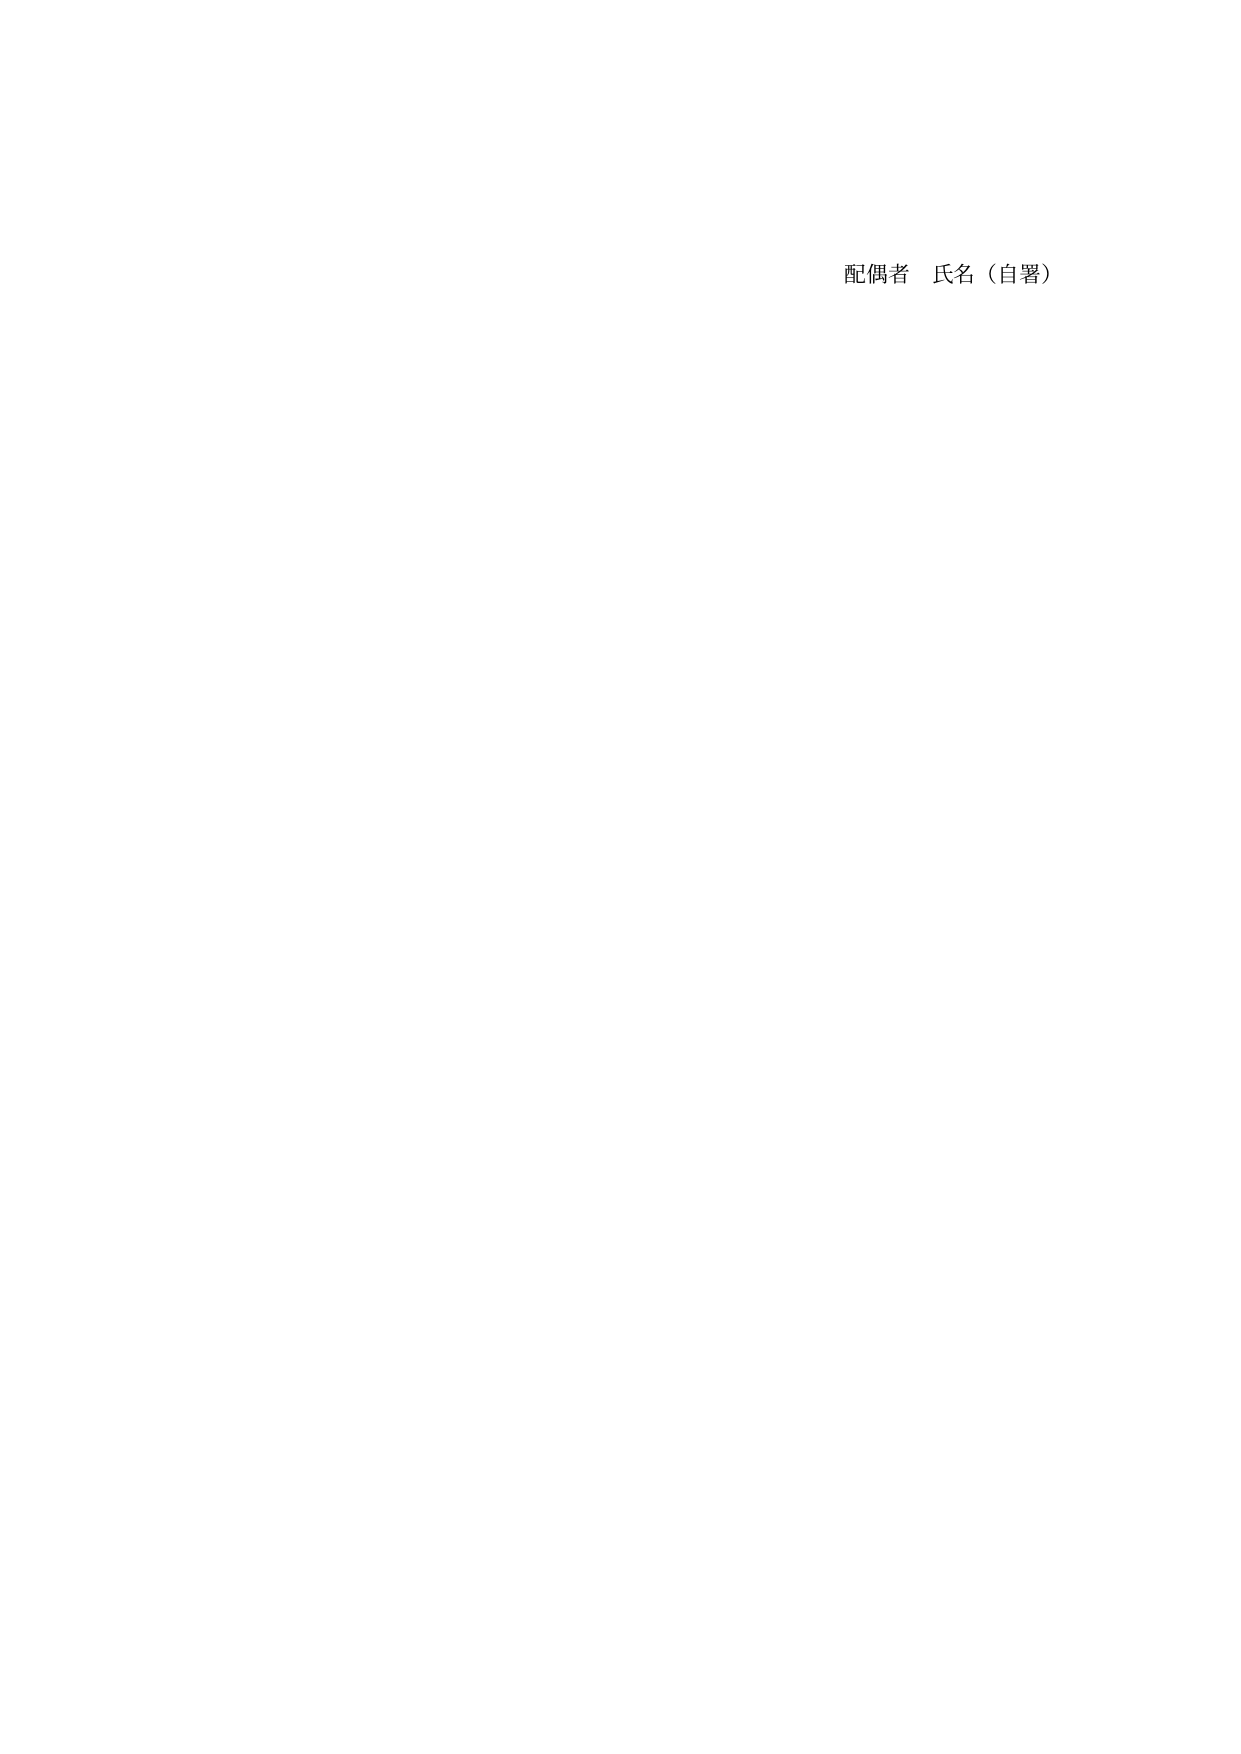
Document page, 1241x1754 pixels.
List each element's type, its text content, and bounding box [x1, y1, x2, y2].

text 配偶者 氏名（自署） [177, 254, 1063, 292]
